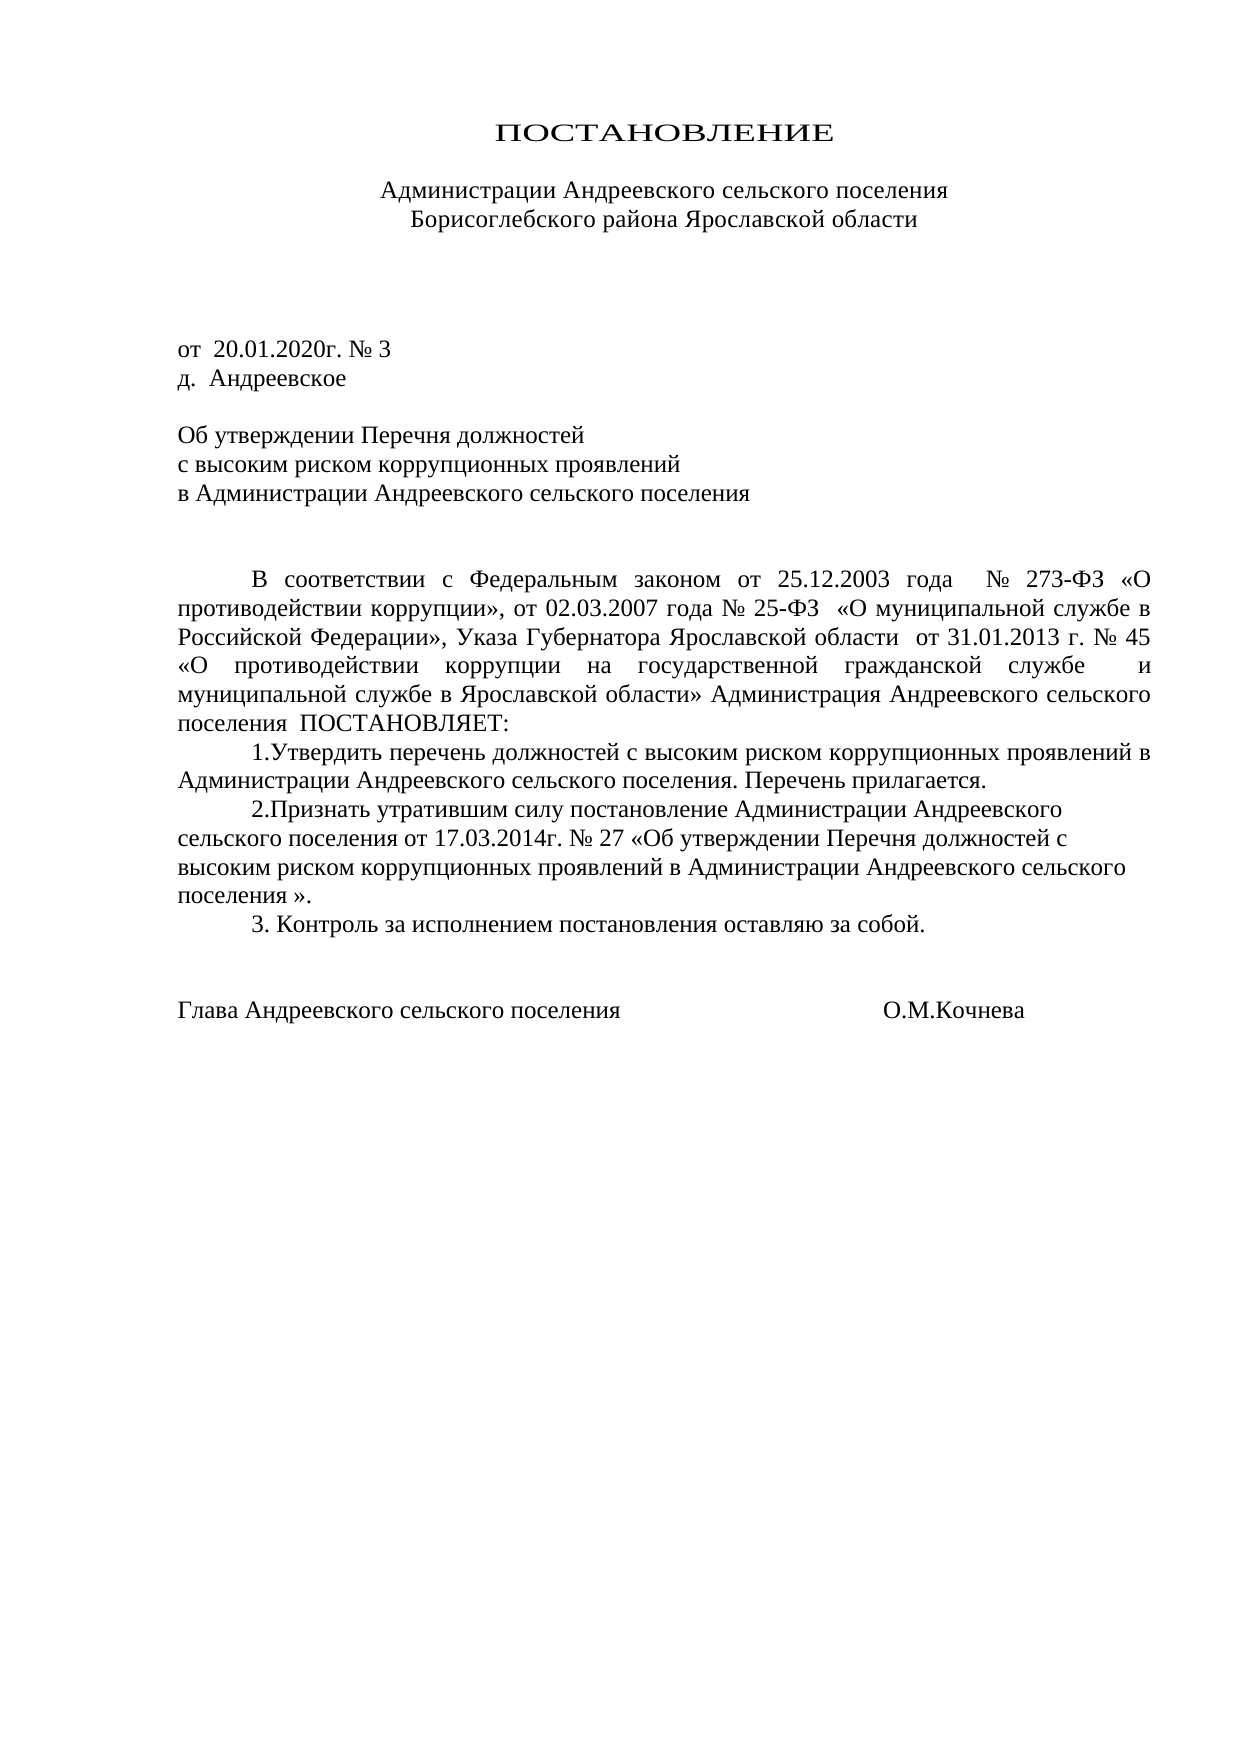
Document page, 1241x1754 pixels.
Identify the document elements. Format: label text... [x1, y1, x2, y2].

text 2.Признать утратившим силу постановление Администрации Андреевского сельского поселения от 17.03.2014г. № 27 «Об утверждении Перечня должностей с высоким риском коррупционных проявлений в Администрации Андреевского сельского поселения ». [177, 794, 1152, 909]
text Администрации Андреевского сельского поселения [177, 176, 1152, 204]
text д. Андреевское [177, 363, 1152, 392]
text Борисоглебского района Ярославской области [177, 204, 1152, 233]
text ПОСТАНОВЛЕНИЕ [177, 118, 1152, 147]
text с высоким риском коррупционных проявлений [177, 449, 1152, 478]
text Глава Андреевского сельского поселения О.М.Кочнева [177, 995, 1152, 1024]
text Об утверждении Перечня должностей [177, 420, 1152, 449]
text от 20.01.2020г. № 3 [177, 334, 1152, 363]
text 1.Утвердить перечень должностей с высоким риском коррупционных проявлений в Администрации Андреевского сельского поселения. Перечень прилагается. [177, 737, 1152, 794]
text в Администрации Андреевского сельского поселения [177, 478, 1152, 507]
text 3. Контроль за исполнением постановления оставляю за собой. [177, 909, 1152, 938]
text В соответствии с Федеральным законом от 25.12.2003 года № 273-ФЗ «О противодействии коррупции», от 02.03.2007 года № 25-ФЗ «О муниципальной службе в Российской Федерации», Указа Губернатора Ярославской области от 31.01.2013 г. № 45 «О противодействии коррупции на государственной гражданской службе и муниципальной службе в Ярославской области» Администрация Андреевского сельского поселения ПОСТАНОВЛЯЕТ: [177, 564, 1152, 737]
